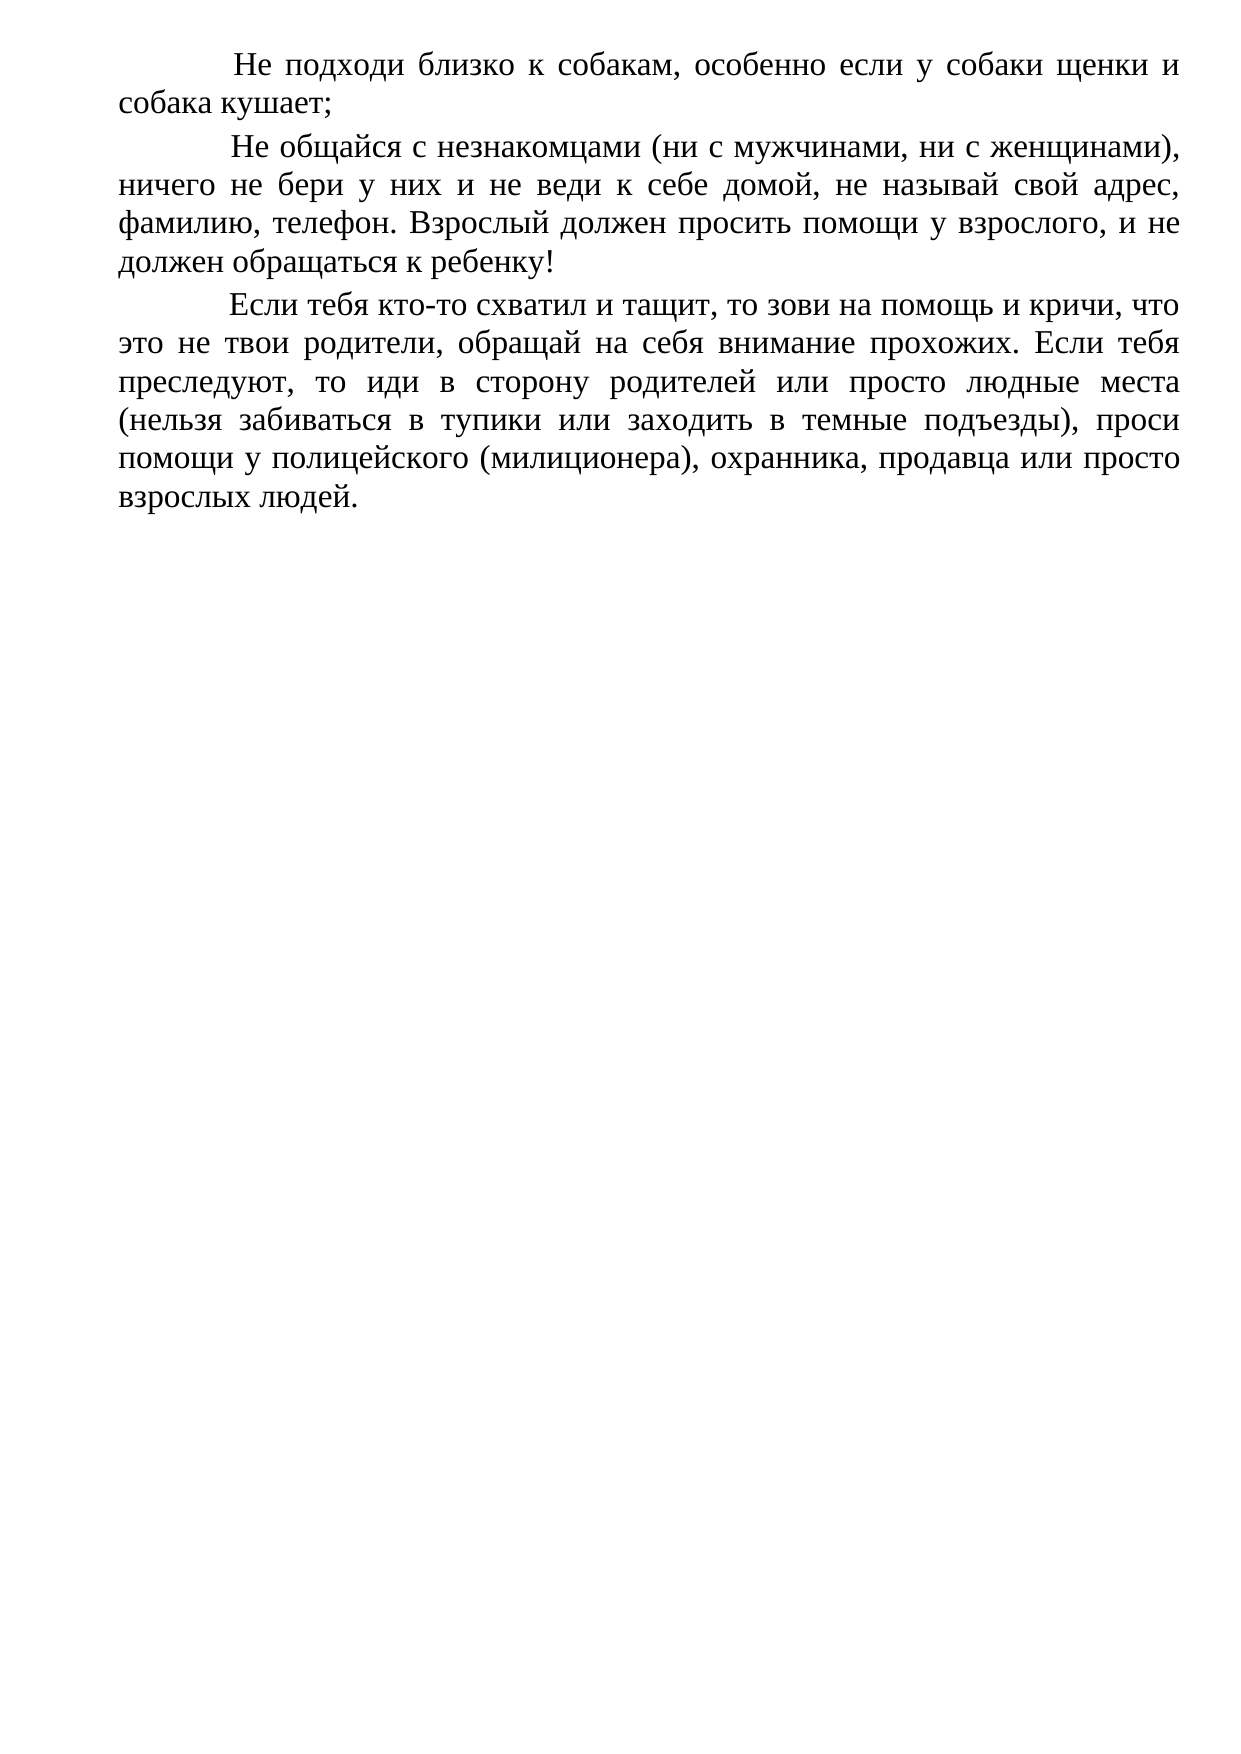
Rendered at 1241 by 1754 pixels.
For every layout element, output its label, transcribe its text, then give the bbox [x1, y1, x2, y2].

text  Если тебя кто-то схватил и тащит, то зови на помощь и кричи, что это не твои родители, обращай на себя внимание прохожих. Если тебя преследуют, то иди в сторону родителей или просто людные места (нельзя забиваться в тупики или заходить в темные подъезды), проси помощи у полицейского (милиционера), охранника, продавца или просто взрослых людей. [118, 284, 1181, 514]
text  Не общайся с незнакомцами (ни с мужчинами, ни с женщинами), ничего не бери у них и не веди к себе домой, не называй свой адрес, фамилию, телефон. Взрослый должен просить помощи у взрослого, и не должен обращаться к ребенку! [118, 126, 1181, 279]
text  Не подходи близко к собакам, особенно если у собаки щенки и собака кушает; [118, 44, 1181, 121]
